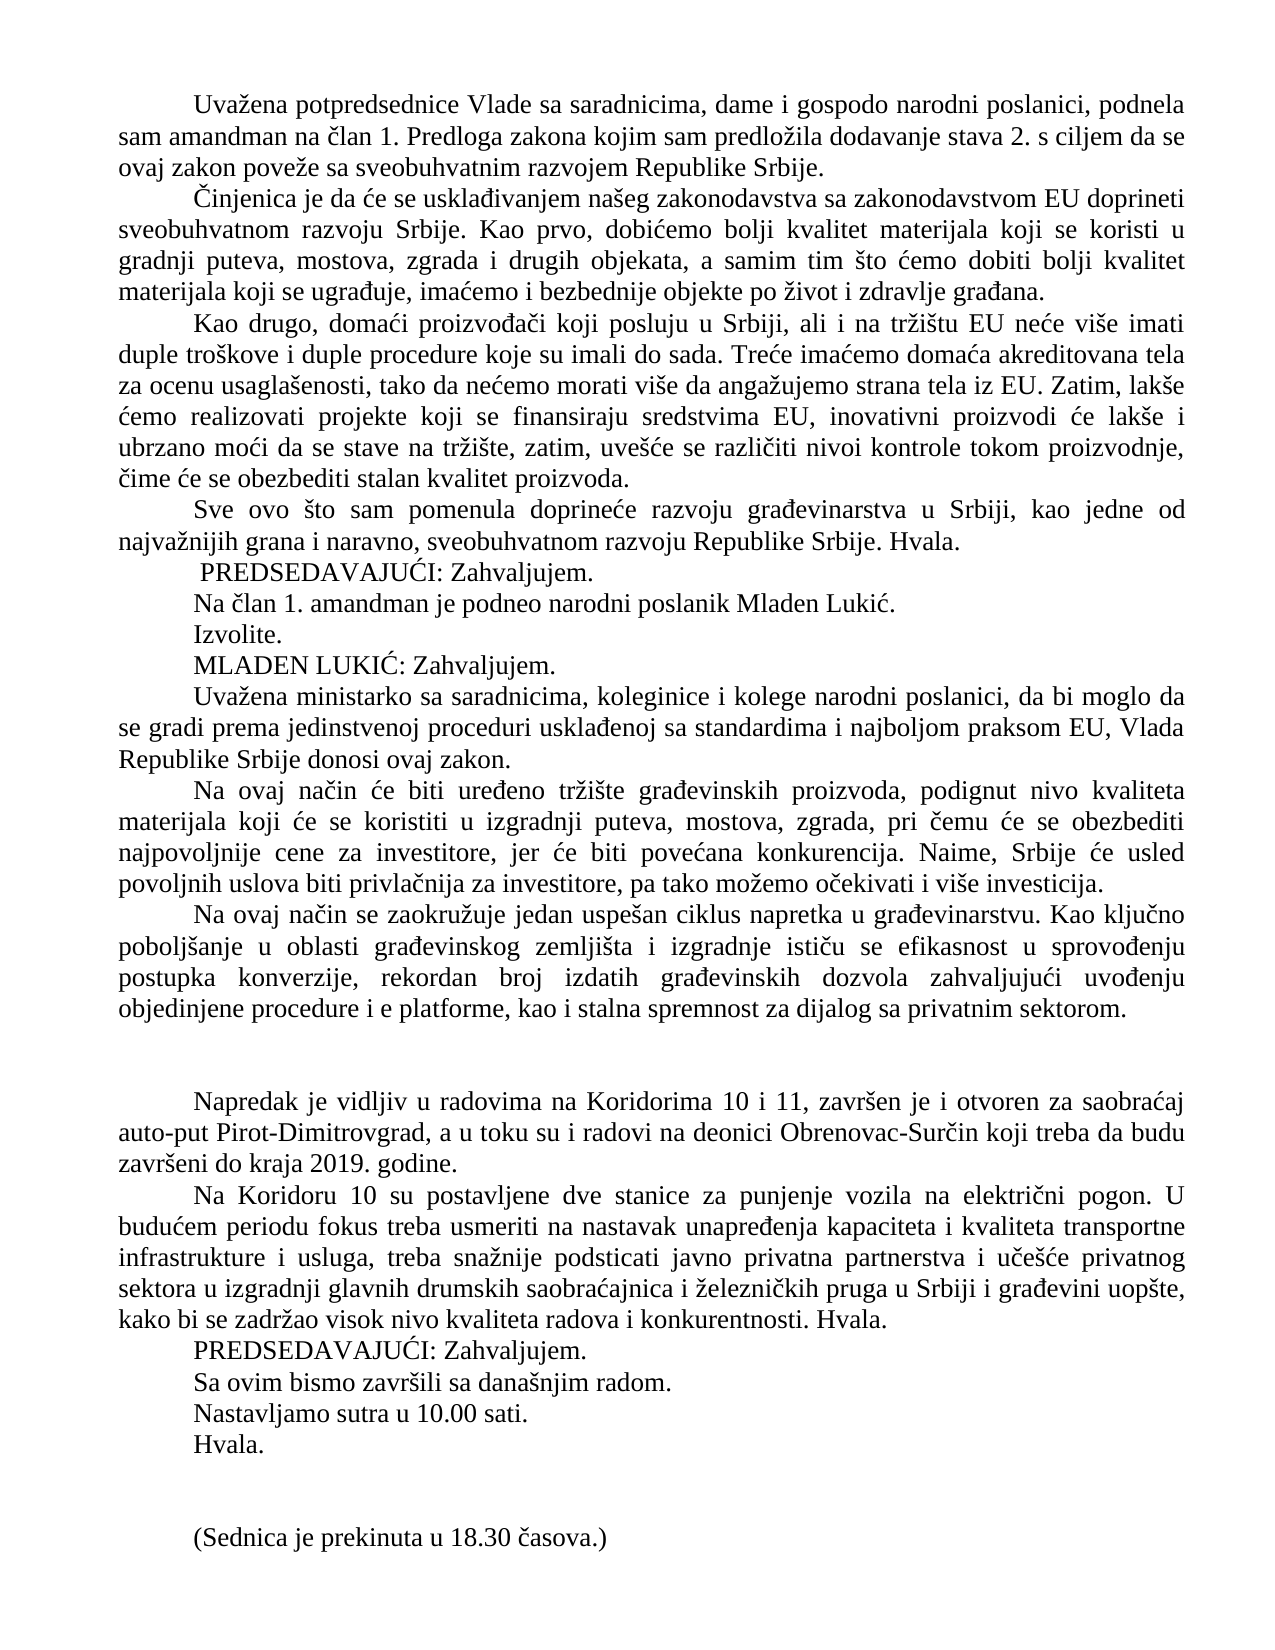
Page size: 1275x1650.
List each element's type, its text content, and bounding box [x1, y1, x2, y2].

text Činjenica je da će se usklađivanjem našeg zakonodavstva sa zakonodavstvom EU doprineti sveobuhvatnom razvoju Srbije. Kao prvo, dobićemo bolji kvalitet materijala koji se koristi u gradnji puteva, mostova, zgrada i drugih objekata, a samim tim što ćemo dobiti bolji kvalitet materijala koji se ugrađuje, imaćemo i bezbednije objekte po život i zdravlje građana. [118, 182, 1186, 307]
text Na Koridoru 10 su postavljene dve stanice za punjenje vozila na električni pogon. U budućem periodu fokus treba usmeriti na nastavak unapređenja kapaciteta i kvaliteta transportne infrastrukture i usluga, treba snažnije podsticati javno privatna partnerstva i učešće privatnog sektora u izgradnji glavnih drumskih saobraćajnica i železničkih pruga u Srbiji i građevini uopšte, kako bi se zadržao visok nivo kvaliteta radova i konkurentnosti. Hvala. [118, 1179, 1186, 1334]
text Napredak je vidljiv u radovima na Koridorima 10 i 11, završen je i otvoren za saobraćaj auto-put Pirot-Dimitrovgrad, a u toku su i radovi na deonici Obrenovac-Surčin koji treba da budu završeni do kraja 2019. godine. [118, 1085, 1186, 1179]
text PREDSEDAVAJUĆI: Zahvaljujem. [118, 556, 1186, 587]
text Hvala. [118, 1428, 1186, 1459]
text (Sednica je prekinuta u 18.30 časova.) [118, 1521, 1186, 1552]
text Kao drugo, domaći proizvođači koji posluju u Srbiji, ali i na tržištu EU neće više imati duple troškove i duple procedure koje su imali do sada. Treće imaćemo domaća akreditovana tela za ocenu usaglašenosti, tako da nećemo morati više da angažujemo strana tela iz EU. Zatim, lakše ćemo realizovati projekte koji se finansiraju sredstvima EU, inovativni proizvodi će lakše i ubrzano moći da se stave na tržište, zatim, uvešće se različiti nivoi kontrole tokom proizvodnje, čime će se obezbediti stalan kvalitet proizvoda. [118, 307, 1186, 493]
text Uvažena potpredsednice Vlade sa saradnicima, dame i gospodo narodni poslanici, podnela sam amandman na član 1. Predloga zakona kojim sam predložila dodavanje stava 2. s ciljem da se ovaj zakon poveže sa sveobuhvatnim razvojem Republike Srbije. [118, 89, 1186, 182]
text Na ovaj način se zaokružuje jedan uspešan ciklus napretka u građevinarstvu. Kao ključno poboljšanje u oblasti građevinskog zemljišta i izgradnje ističu se efikasnost u sprovođenju postupka konverzije, rekordan broj izdatih građevinskih dozvola zahvaljujući uvođenju objedinjene procedure i e platforme, kao i stalna spremnost za dijalog sa privatnim sektorom. [118, 898, 1186, 1023]
text Uvažena ministarko sa saradnicima, koleginice i kolege narodni poslanici, da bi moglo da se gradi prema jedinstvenoj proceduri usklađenoj sa standardima i najboljom praksom EU, Vlada Republike Srbije donosi ovaj zakon. [118, 680, 1186, 774]
text Na član 1. amandman je podneo narodni poslanik Mladen Lukić. [118, 587, 1186, 618]
text Sa ovim bismo završili sa današnjim radom. [118, 1366, 1186, 1397]
text Na ovaj način će biti uređeno tržište građevinskih proizvoda, podignut nivo kvaliteta materijala koji će se koristiti u izgradnji puteva, mostova, zgrada, pri čemu će se obezbediti najpovoljnije cene za investitore, jer će biti povećana konkurencija. Naime, Srbije će usled povoljnih uslova biti privlačnija za investitore, pa tako možemo očekivati i više investicija. [118, 774, 1186, 898]
text Izvolite. [118, 618, 1186, 649]
text Sve ovo što sam pomenula doprineće razvoju građevinarstva u Srbiji, kao jedne od najvažnijih grana i naravno, sveobuhvatnom razvoju Republike Srbije. Hvala. [118, 493, 1186, 556]
text PREDSEDAVAJUĆI: Zahvaljujem. [118, 1334, 1186, 1366]
text Nastavljamo sutra u 10.00 sati. [118, 1397, 1186, 1428]
text MLADEN LUKIĆ: Zahvaljujem. [118, 649, 1186, 680]
